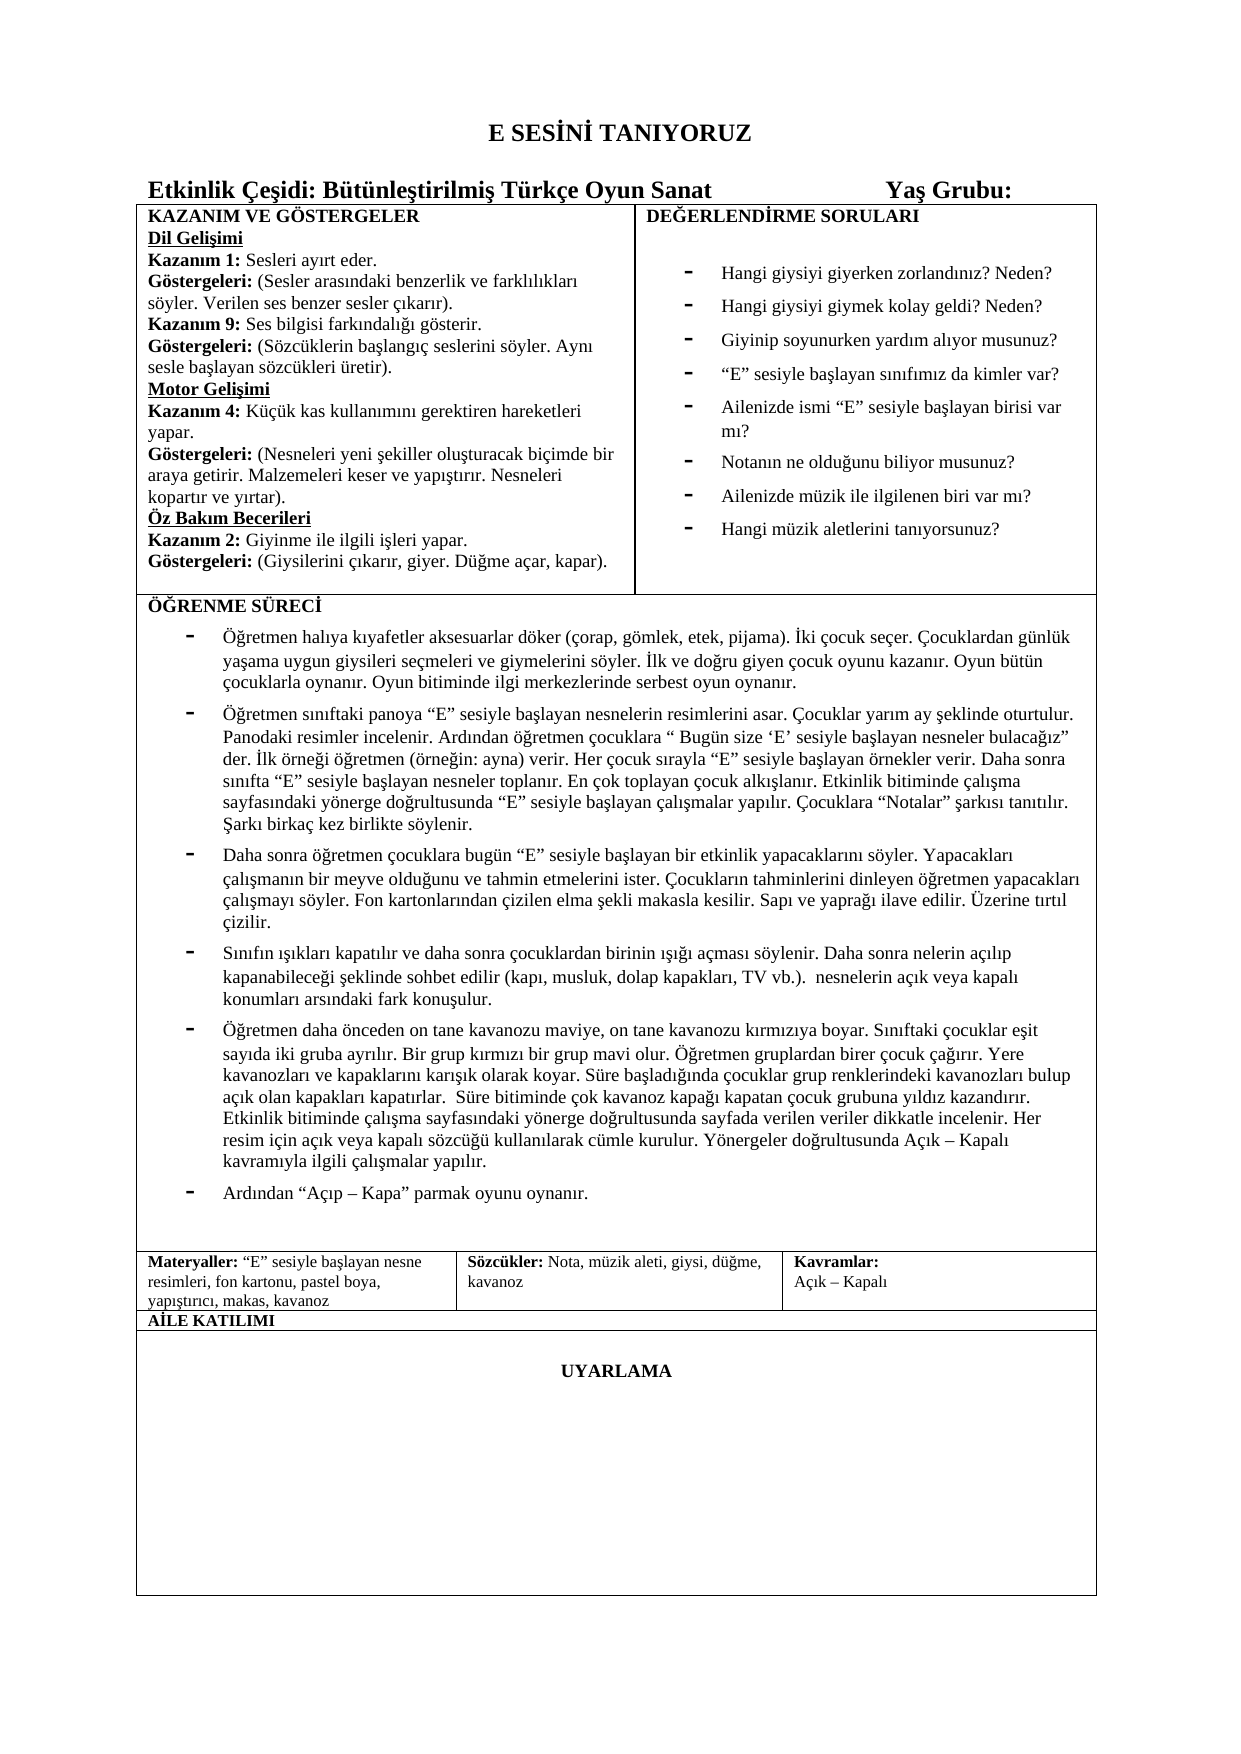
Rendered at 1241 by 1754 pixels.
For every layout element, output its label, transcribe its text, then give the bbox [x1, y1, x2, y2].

table_cell Materyaller: “E” sesiyle başlayan nesne resimleri, fon kartonu, pastel boya, yapıştırıcı, makas, kavanoz [137, 1252, 456, 1310]
table_cell UYARLAMA [137, 1331, 1096, 1594]
table_cell Sözcükler: Nota, müzik aleti, giysi, düğme, kavanoz [457, 1252, 782, 1310]
table_cell AİLE KATILIMI [137, 1311, 1096, 1330]
table_header DEĞERLENDİRME SORULARI Hangi giysiyi giyerken zorlandınız? Neden? Hangi giysiyi giymek kolay geldi? Neden? Giyinip soyunurken yardım alıyor musunuz? “E” sesiyle başlayan sınıfımız da kimler var? Ailenizde ismi “E” sesiyle başlayan birisi var mı? Notanın ne olduğunu biliyor musunuz? Ailenizde müzik ile ilgilenen biri var mı? Hangi müzik aletlerini tanıyorsunuz? [636, 205, 1096, 593]
table_cell Kavramlar: Açık – Kapalı [783, 1252, 1096, 1310]
text Etkinlik Çeşidi: Bütünleştirilmiş Türkçe Oyun Sanat Yaş Grubu: [148, 176, 1092, 204]
text E SESİNİ TANIYORUZ [148, 118, 1092, 147]
table_cell ÖĞRENME SÜRECİ Öğretmen halıya kıyafetler aksesuarlar döker (çorap, gömlek, etek, pijama). İki çocuk seçer. Çocuklardan günlük yaşama uygun giysileri seçmeleri ve giymelerini söyler. İlk ve doğru giyen çocuk oyunu kazanır. Oyun bütün çocuklarla oynanır. Oyun bitiminde ilgi merkezlerinde serbest oyun oynanır. Öğretmen sınıftaki panoya “E” sesiyle başlayan nesnelerin resimlerini asar. Çocuklar yarım ay şeklinde oturtulur. Panodaki resimler incelenir. Ardından öğretmen çocuklara “ Bugün size ‘E’ sesiyle başlayan nesneler bulacağız” der. İlk örneği öğretmen (örneğin: ayna) verir. Her çocuk sırayla “E” sesiyle başlayan örnekler verir. Daha sonra sınıfta “E” sesiyle başlayan nesneler toplanır. En çok toplayan çocuk alkışlanır. Etkinlik bitiminde çalışma sayfasındaki yönerge doğrultusunda “E” sesiyle başlayan çalışmalar yapılır. Çocuklara “Notalar” şarkısı tanıtılır. Şarkı birkaç kez birlikte söylenir. Daha sonra öğretmen çocuklara bugün “E” sesiyle başlayan bir etkinlik yapacaklarını söyler. Yapacakları çalışmanın bir meyve olduğunu ve tahmin etmelerini ister. Çocukların tahminlerini dinleyen öğretmen yapacakları çalışmayı söyler. Fon kartonlarından çizilen elma şekli makasla kesilir. Sapı ve yaprağı ilave edilir. Üzerine tırtıl çizilir. Sınıfın ışıkları kapatılır ve daha sonra çocuklardan birinin ışığı açması söylenir. Daha sonra nelerin açılıp kapanabileceği şeklinde sohbet edilir (kapı, musluk, dolap kapakları, TV vb.). nesnelerin açık veya kapalı konumları arsındaki fark konuşulur. Öğretmen daha önceden on tane kavanozu maviye, on tane kavanozu kırmızıya boyar. Sınıftaki çocuklar eşit sayıda iki gruba ayrılır. Bir grup kırmızı bir grup mavi olur. Öğretmen gruplardan birer çocuk çağırır. Yere kavanozları ve kapaklarını karışık olarak koyar. Süre başladığında çocuklar grup renklerindeki kavanozları bulup açık olan kapakları kapatırlar. Süre bitiminde çok kavanoz kapağı kapatan çocuk grubuna yıldız kazandırır. Etkinlik bitiminde çalışma sayfasındaki yönerge doğrultusunda sayfada verilen veriler dikkatle incelenir. Her resim için açık veya kapalı sözcüğü kullanılarak cümle kurulur. Yönergeler doğrultusunda Açık – Kapalı kavramıyla ilgili çalışmalar yapılır. Ardından “Açıp – Kapa” parmak oyunu oynanır. [137, 595, 1096, 1251]
table_header KAZANIM VE GÖSTERGELER Dil Gelişimi Kazanım 1: Sesleri ayırt eder. Göstergeleri: (Sesler arasındaki benzerlik ve farklılıkları söyler. Verilen ses benzer sesler çıkarır). Kazanım 9: Ses bilgisi farkındalığı gösterir. Göstergeleri: (Sözcüklerin başlangıç seslerini söyler. Aynı sesle başlayan sözcükleri üretir). Motor Gelişimi Kazanım 4: Küçük kas kullanımını gerektiren hareketleri yapar. Göstergeleri: (Nesneleri yeni şekiller oluşturacak biçimde bir araya getirir. Malzemeleri keser ve yapıştırır. Nesneleri kopartır ve yırtar). Öz Bakım Becerileri Kazanım 2: Giyinme ile ilgili işleri yapar. Göstergeleri: (Giysilerini çıkarır, giyer. Düğme açar, kapar). [137, 205, 634, 593]
